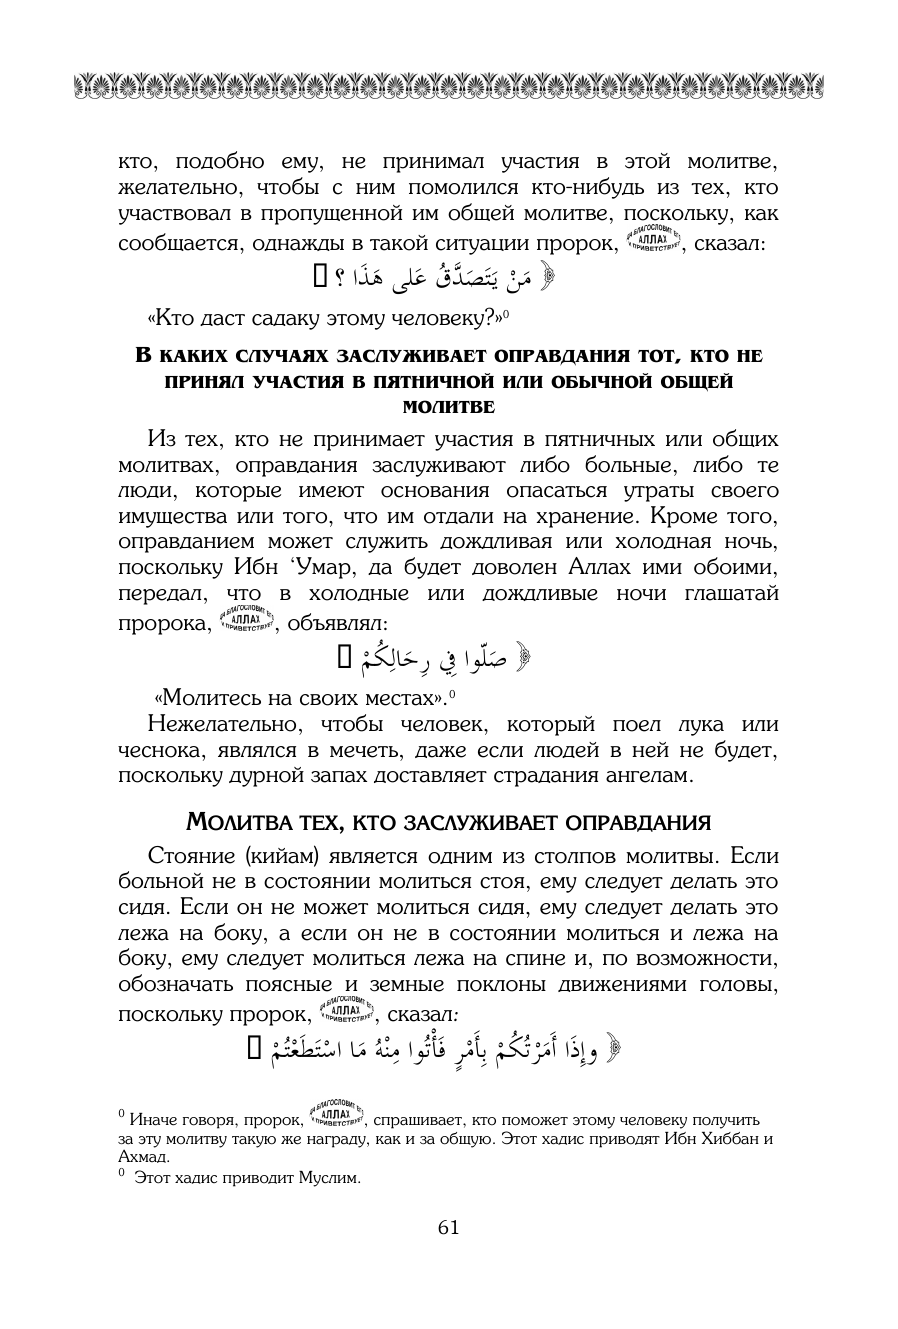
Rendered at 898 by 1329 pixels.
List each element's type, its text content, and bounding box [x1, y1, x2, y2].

text Нежелательно, чтобы человек, который поел лука или чеснока, являлся в мечеть, даже если людей в ней не будет, поскольку дурной запах доставляет страдания ангелам. [118, 711, 779, 787]
text Стояние (кийам) является одним из столпов молитвы. Если больной не в состоянии молиться стоя, ему следует делать это сидя. Если он не может молиться сидя, ему следует делать это лежа на боку, а если он не в состоянии молиться и лежа на боку, ему следует молиться лежа на спине и, по возможности, обозначать поясные и земные поклоны движениями головы, поскольку пророк, , сказал: [118, 842, 779, 1026]
text «Кто даст садаку этому человеку?» [118, 304, 779, 330]
text В каких случаях заслуживает оправдания тот, кто не принял участия в пятничной или обычной общей молитве [118, 343, 779, 419]
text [118, 148, 779, 255]
text  صَلّوا فِي رِحَالِكُمْ  [118, 635, 779, 685]
text  مَنْ يَتَصَدَّقُ عَلى هَذَا ؟  [118, 255, 779, 304]
text «Молитесь на своих местах». [118, 685, 779, 711]
text Молитва тех, кто заслуживает оправдания [118, 806, 779, 836]
text Из тех, кто не принимает участия в пятничных или общих молитвах, оправдания заслуживают либо больные, либо те люди, которые имеют основания опасаться утраты своего имущества или того, что им отдали на хранение. Кроме того, оправданием может служить дождливая или холодная ночь, поскольку Ибн ‘Умар, да будет доволен Аллах ими обоими, передал, что в холодные или дождливые ночи глашатай пророка, , объявлял: [118, 426, 779, 635]
text  وإِذَا أَمَرْتُكُمْ بِأَمْرٍ فَأْتُوا مِنْهُ مَا اسْتَطَعْتُمْ  [118, 1026, 779, 1076]
